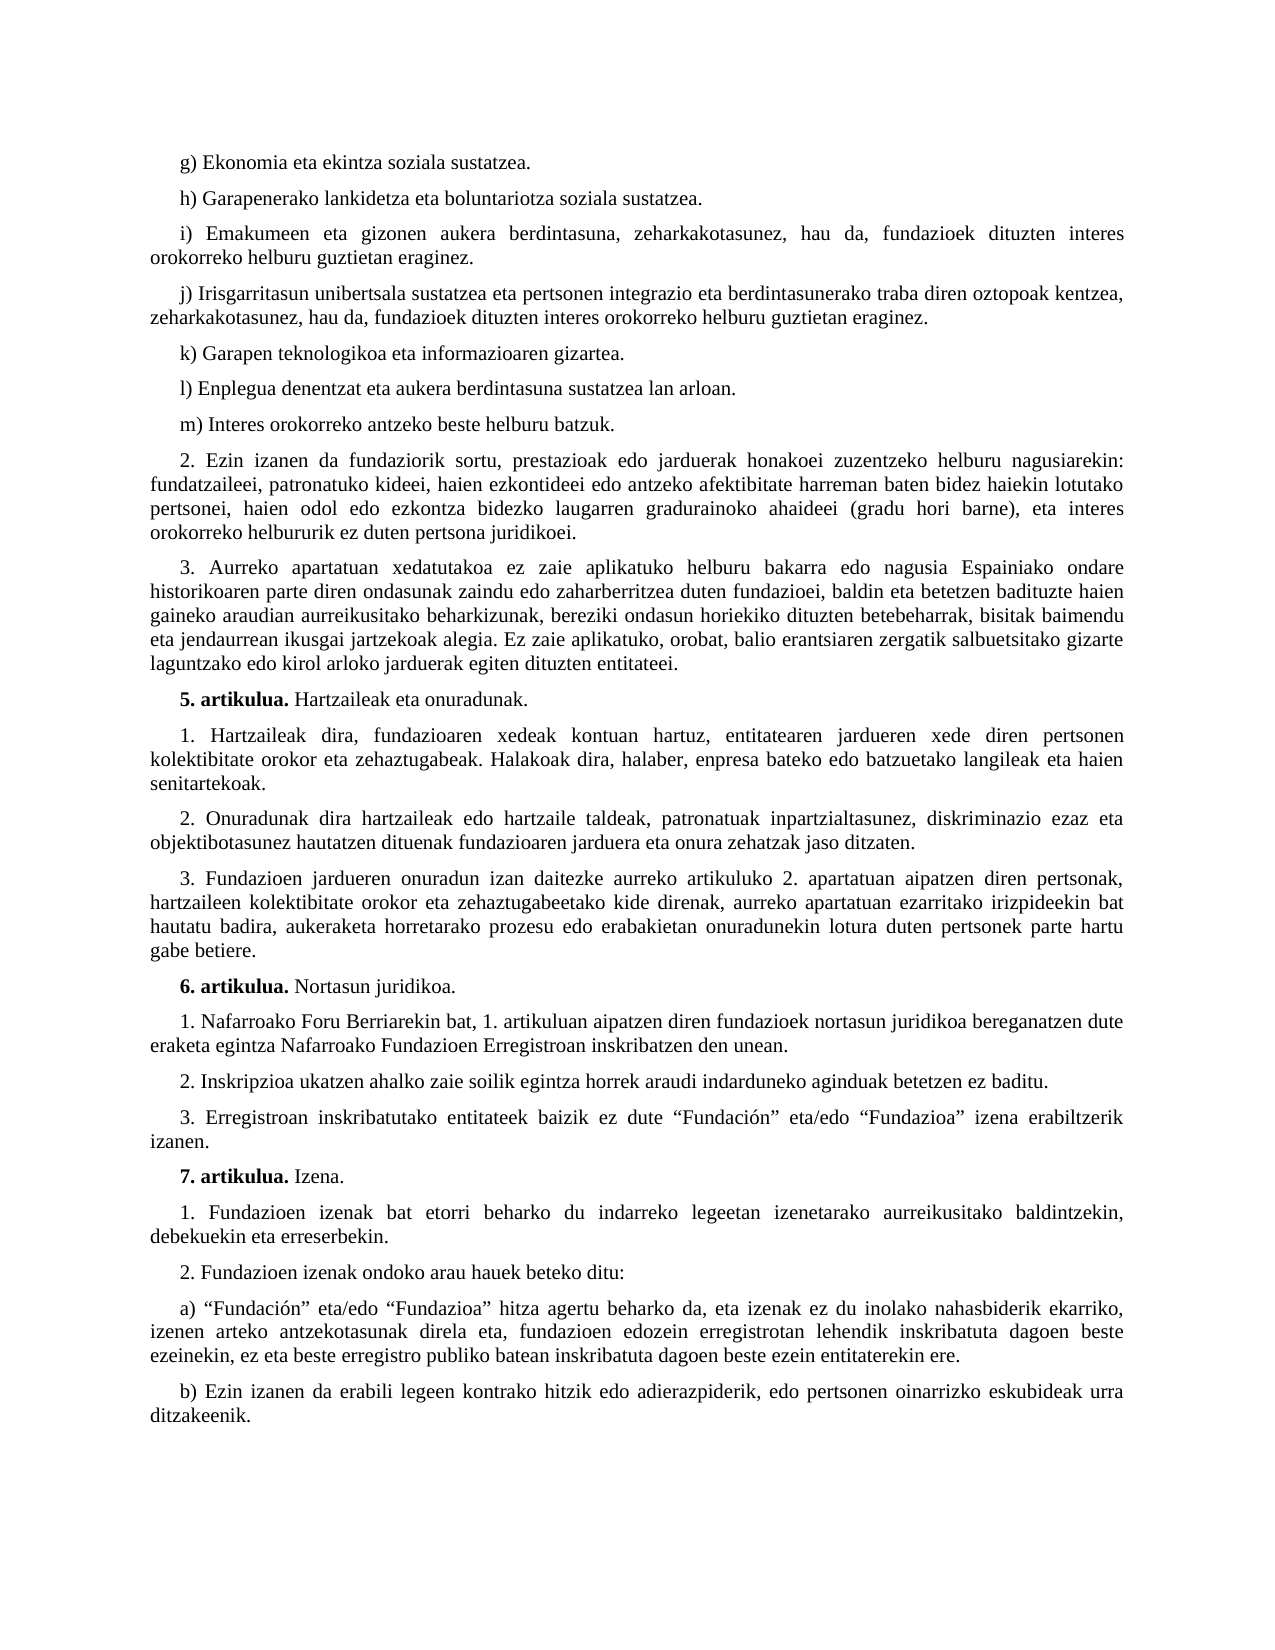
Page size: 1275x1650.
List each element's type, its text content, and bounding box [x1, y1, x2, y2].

text 2. Fundazioen izenak ondoko arau hauek beteko ditu: [150, 1260, 1125, 1284]
text 3. Fundazioen jardueren onuradun izan daitezke aurreko artikuluko 2. apartatuan aipatzen diren pertsonak, hartzaileen kolektibitate orokor eta zehaztugabeetako kide direnak, aurreko apartatuan ezarritako irizpideekin bat hautatu badira, aukeraketa horretarako prozesu edo erabakietan onuradunekin lotura duten pertsonek parte hartu gabe betiere. [150, 866, 1125, 962]
text 5. artikulua. Hartzaileak eta onuradunak. [150, 687, 1125, 711]
text 1. Nafarroako Foru Berriarekin bat, 1. artikuluan aipatzen diren fundazioek nortasun juridikoa bereganatzen dute eraketa egintza Nafarroako Fundazioen Erregistroan inskribatzen den unean. [150, 1009, 1125, 1057]
text 7. artikulua. Izena. [150, 1165, 1125, 1189]
text 6. artikulua. Nortasun juridikoa. [150, 974, 1125, 998]
text 2. Inskripzioa ukatzen ahalko zaie soilik egintza horrek araudi indarduneko aginduak betetzen ez baditu. [150, 1069, 1125, 1093]
text m) Interes orokorreko antzeko beste helburu batzuk. [150, 412, 1125, 436]
text 2. Onuradunak dira hartzaileak edo hartzaile taldeak, patronatuak inpartzialtasunez, diskriminazio ezaz eta objektibotasunez hautatzen dituenak fundazioaren jarduera eta onura zehatzak jaso ditzaten. [150, 807, 1125, 854]
text i) Emakumeen eta gizonen aukera berdintasuna, zeharkakotasunez, hau da, fundazioek dituzten interes orokorreko helburu guztietan eraginez. [150, 221, 1125, 269]
text h) Garapenerako lankidetza eta boluntariotza soziala sustatzea. [150, 186, 1125, 210]
text j) Irisgarritasun unibertsala sustatzea eta pertsonen integrazio eta berdintasunerako traba diren oztopoak kentzea, zeharkakotasunez, hau da, fundazioek dituzten interes orokorreko helburu guztietan eraginez. [150, 281, 1125, 329]
text 3. Erregistroan inskribatutako entitateek baizik ez dute “Fundación” eta/edo “Fundazioa” izena erabiltzerik izanen. [150, 1105, 1125, 1153]
text l) Enplegua denentzat eta aukera berdintasuna sustatzea lan arloan. [150, 377, 1125, 401]
text b) Ezin izanen da erabili legeen kontrako hitzik edo adierazpiderik, edo pertsonen oinarrizko eskubideak urra ditzakeenik. [150, 1379, 1125, 1427]
text 1. Hartzaileak dira, fundazioaren xedeak kontuan hartuz, entitatearen jardueren xede diren pertsonen kolektibitate orokor eta zehaztugabeak. Halakoak dira, halaber, enpresa bateko edo batzuetako langileak eta haien senitartekoak. [150, 723, 1125, 795]
text a) “Fundación” eta/edo “Fundazioa” hitza agertu beharko da, eta izenak ez du inolako nahasbiderik ekarriko, izenen arteko antzekotasunak direla eta, fundazioen edozein erregistrotan lehendik inskribatuta dagoen beste ezeinekin, ez eta beste erregistro publiko batean inskribatuta dagoen beste ezein entitaterekin ere. [150, 1296, 1125, 1368]
text 1. Fundazioen izenak bat etorri beharko du indarreko legeetan izenetarako aurreikusitako baldintzekin, debekuekin eta erreserbekin. [150, 1200, 1125, 1248]
text k) Garapen teknologikoa eta informazioaren gizartea. [150, 341, 1125, 365]
text 2. Ezin izanen da fundaziorik sortu, prestazioak edo jarduerak honakoei zuzentzeko helburu nagusiarekin: fundatzaileei, patronatuko kideei, haien ezkontideei edo antzeko afektibitate harreman baten bidez haiekin lotutako pertsonei, haien odol edo ezkontza bidezko laugarren gradurainoko ahaideei (gradu hori barne), eta interes orokorreko helbururik ez duten pertsona juridikoei. [150, 448, 1125, 544]
text 3. Aurreko apartatuan xedatutakoa ez zaie aplikatuko helburu bakarra edo nagusia Espainiako ondare historikoaren parte diren ondasunak zaindu edo zaharberritzea duten fundazioei, baldin eta betetzen badituzte haien gaineko araudian aurreikusitako beharkizunak, bereziki ondasun horiekiko dituzten betebeharrak, bisitak baimendu eta jendaurrean ikusgai jartzekoak alegia. Ez zaie aplikatuko, orobat, balio erantsiaren zergatik salbuetsitako gizarte laguntzako edo kirol arloko jarduerak egiten dituzten entitateei. [150, 556, 1125, 675]
text g) Ekonomia eta ekintza soziala sustatzea. [150, 150, 1125, 174]
